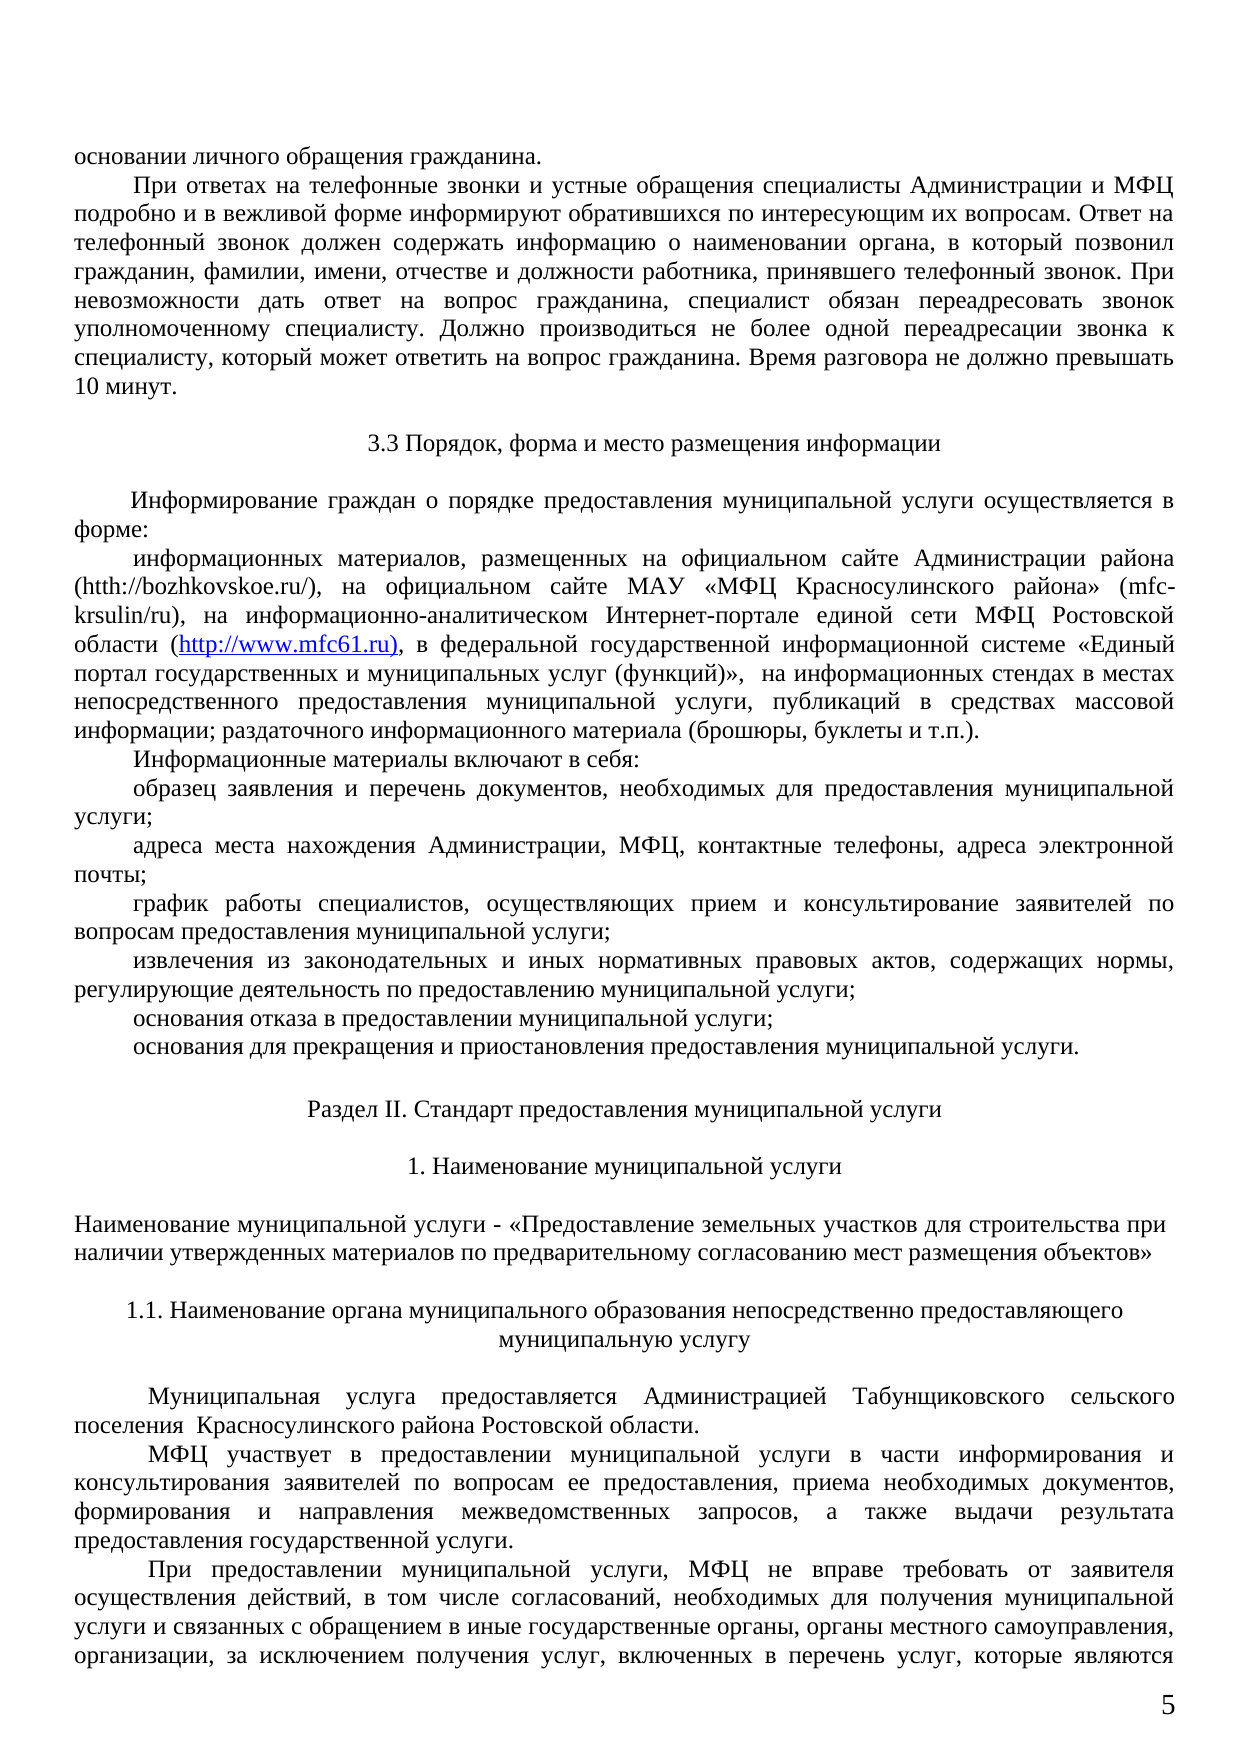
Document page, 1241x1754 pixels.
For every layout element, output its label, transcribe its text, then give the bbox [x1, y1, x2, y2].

text 1.1. Наименование органа муниципального образования непосредственно предоставляющего муниципальную услугу [74, 1295, 1175, 1352]
text извлечения из законодательных и иных нормативных правовых актов, содержащих нормы, регулирующие деятельность по предоставлению муниципальной услуги; [74, 945, 1175, 1003]
text 3.3 Порядок, форма и место размещения информации [74, 428, 1175, 456]
text Информационные материалы включают в себя: [74, 744, 1175, 773]
text информационных материалов, размещенных на официальном сайте Администрации района (htth://bozhkovskoe.ru/), на официальном сайте МАУ «МФЦ Красносулинского района» (mfc-krsulin/ru), на информационно-аналитическом Интернет-портале единой сети МФЦ Ростовской области (http://www.mfc61.ru), в федеральной государственной информационной системе «Единый портал государственных и муниципальных услуг (функций)», на информационных стендах в местах непосредственного предоставления муниципальной услуги, публикаций в средствах массовой информации; раздаточного информационного материала (брошюры, буклеты и т.п.). [74, 543, 1175, 744]
text При ответах на телефонные звонки и устные обращения специалисты Администрации и МФЦ подробно и в вежливой форме информируют обратившихся по интересующим их вопросам. Ответ на телефонный звонок должен содержать информацию о наименовании органа, в который позвонил гражданин, фамилии, имени, отчестве и должности работника, принявшего телефонный звонок. При невозможности дать ответ на вопрос гражданина, специалист обязан переадресовать звонок уполномоченному специалисту. Должно производиться не более одной переадресации звонка к специалисту, который может ответить на вопрос гражданина. Время разговора не должно превышать 10 минут. [74, 170, 1175, 400]
text Информирование граждан о порядке предоставления муниципальной услуги осуществляется в форме: [74, 485, 1175, 543]
text график работы специалистов, осуществляющих прием и консультирование заявителей по вопросам предоставления муниципальной услуги; [74, 888, 1175, 945]
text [74, 1554, 1175, 1669]
text Раздел II. Стандарт предоставления муниципальной услуги [74, 1094, 1175, 1122]
text основания для прекращения и приостановления предоставления муниципальной услуги. [74, 1031, 1175, 1060]
text МФЦ участвует в предоставлении муниципальной услуги в части информирования и консультирования заявителей по вопросам ее предоставления, приема необходимых документов, формирования и направления межведомственных запросов, а также выдачи результата предоставления государственной услуги. [74, 1439, 1175, 1554]
text Муниципальная услуга предоставляется Администрацией Табунщиковского сельского поселения Красносулинского района Ростовской области. [74, 1381, 1175, 1439]
text образец заявления и перечень документов, необходимых для предоставления муниципальной услуги; [74, 773, 1175, 830]
text Наименование муниципальной услуги - «Предоставление земельных участков для строительства при наличии утвержденных материалов по предварительному согласованию мест размещения объектов» [74, 1209, 1167, 1266]
text 1. Наименование муниципальной услуги [74, 1151, 1175, 1180]
text адреса места нахождения Администрации, МФЦ, контактные телефоны, адреса электронной почты; [74, 830, 1175, 888]
text основания отказа в предоставлении муниципальной услуги; [74, 1003, 1175, 1031]
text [74, 141, 1175, 170]
